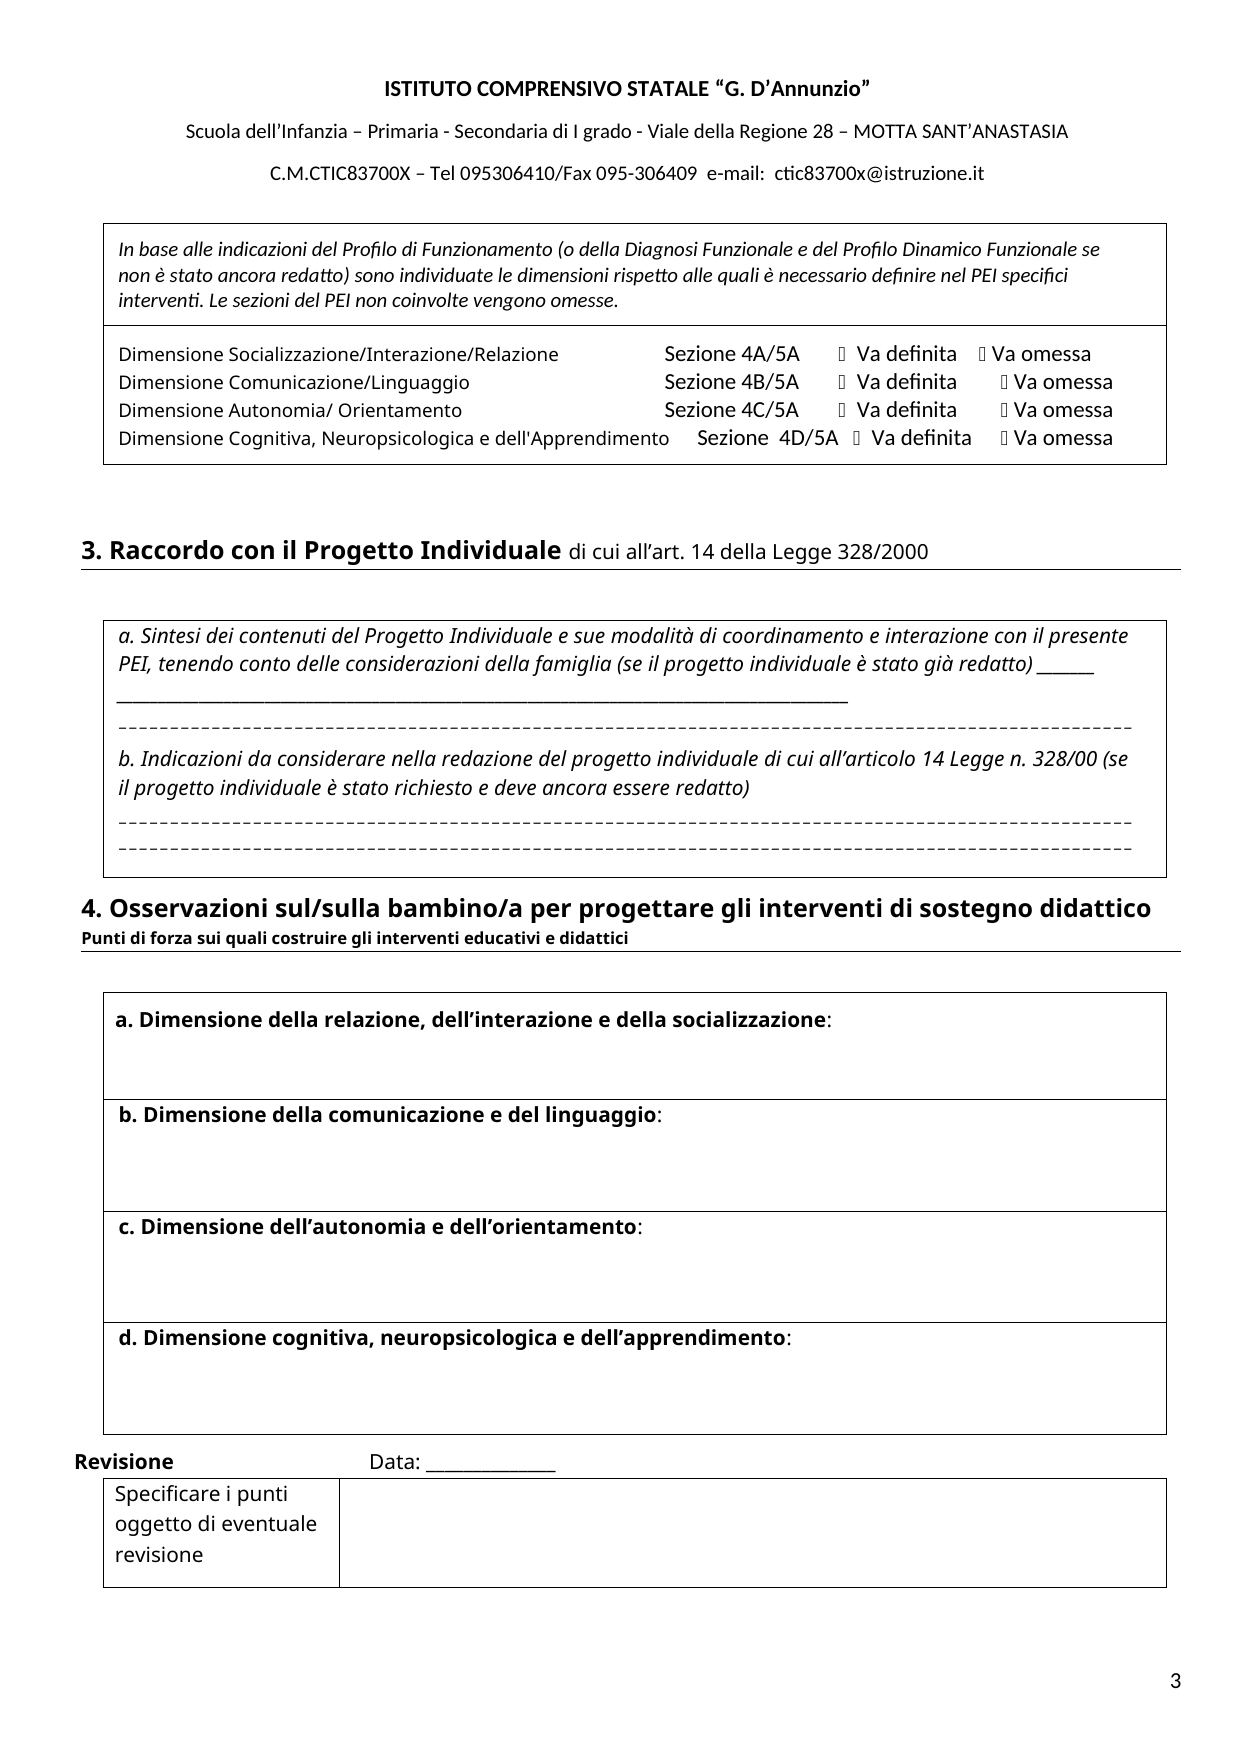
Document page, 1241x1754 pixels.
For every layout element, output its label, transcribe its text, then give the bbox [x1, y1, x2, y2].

table_header [340, 1479, 1166, 1587]
table_header In base alle indicazioni del Profilo di Funzionamento (o della Diagnosi Funzionale e del Profilo Dinamico Funzionale se non è stato ancora redatto) sono individuate le dimensioni rispetto alle quali è necessario definire nel PEI specifici interventi. Le sezioni del PEI non coinvolte vengono omesse. [104, 224, 1166, 325]
table_header a. Sintesi dei contenuti del Progetto Individuale e sue modalità di coordinamento e interazione con il presente PEI, tenendo conto delle considerazioni della famiglia (se il progetto individuale è stato già redatto) _______ _________________________________________________________________________________________ __________________________________________________________________________________________________ b. Indicazioni da considerare nella redazione del progetto individuale di cui all’articolo 14 Legge n. 328/00 (se il progetto individuale è stato richiesto e deve ancora essere redatto) __________________________________________________________________________________________________ __________________________________________________________________________________________________ [104, 621, 1166, 877]
table_header Specificare i punti oggetto di eventuale revisione [104, 1479, 339, 1587]
text Revisione Data: ______________ [74, 1447, 1181, 1475]
table_cell d. Dimensione cognitiva, neuropsicologica e dell’apprendimento: [104, 1323, 1166, 1433]
table_header a. Dimensione della relazione, dell’interazione e della socializzazione: [104, 993, 1166, 1099]
subtitle 4. Osservazioni sul/sulla bambino/a per progettare gli interventi di sostegno didattico Punti di forza sui quali costruire gli interventi educativi e didattici [81, 891, 1181, 951]
table_cell b. Dimensione della comunicazione e del linguaggio: [104, 1100, 1166, 1211]
table_cell Dimensione Socializzazione/Interazione/Relazione Sezione 4A/5A Va definita Va omessa Dimensione Comunicazione/Linguaggio Sezione 4B/5A Va definita Va omessa Dimensione Autonomia/ Orientamento Sezione 4C/5A Va definita Va omessa Dimensione Cognitiva, Neuropsicologica e dell'Apprendimento Sezione 4D/5A Va definita Va omessa [104, 326, 1166, 463]
subtitle 3. Raccordo con il Progetto Individuale di cui all’art. 14 della Legge 328/2000 [81, 533, 1181, 569]
table_cell c. Dimensione dell’autonomia e dell’orientamento: [104, 1212, 1166, 1322]
